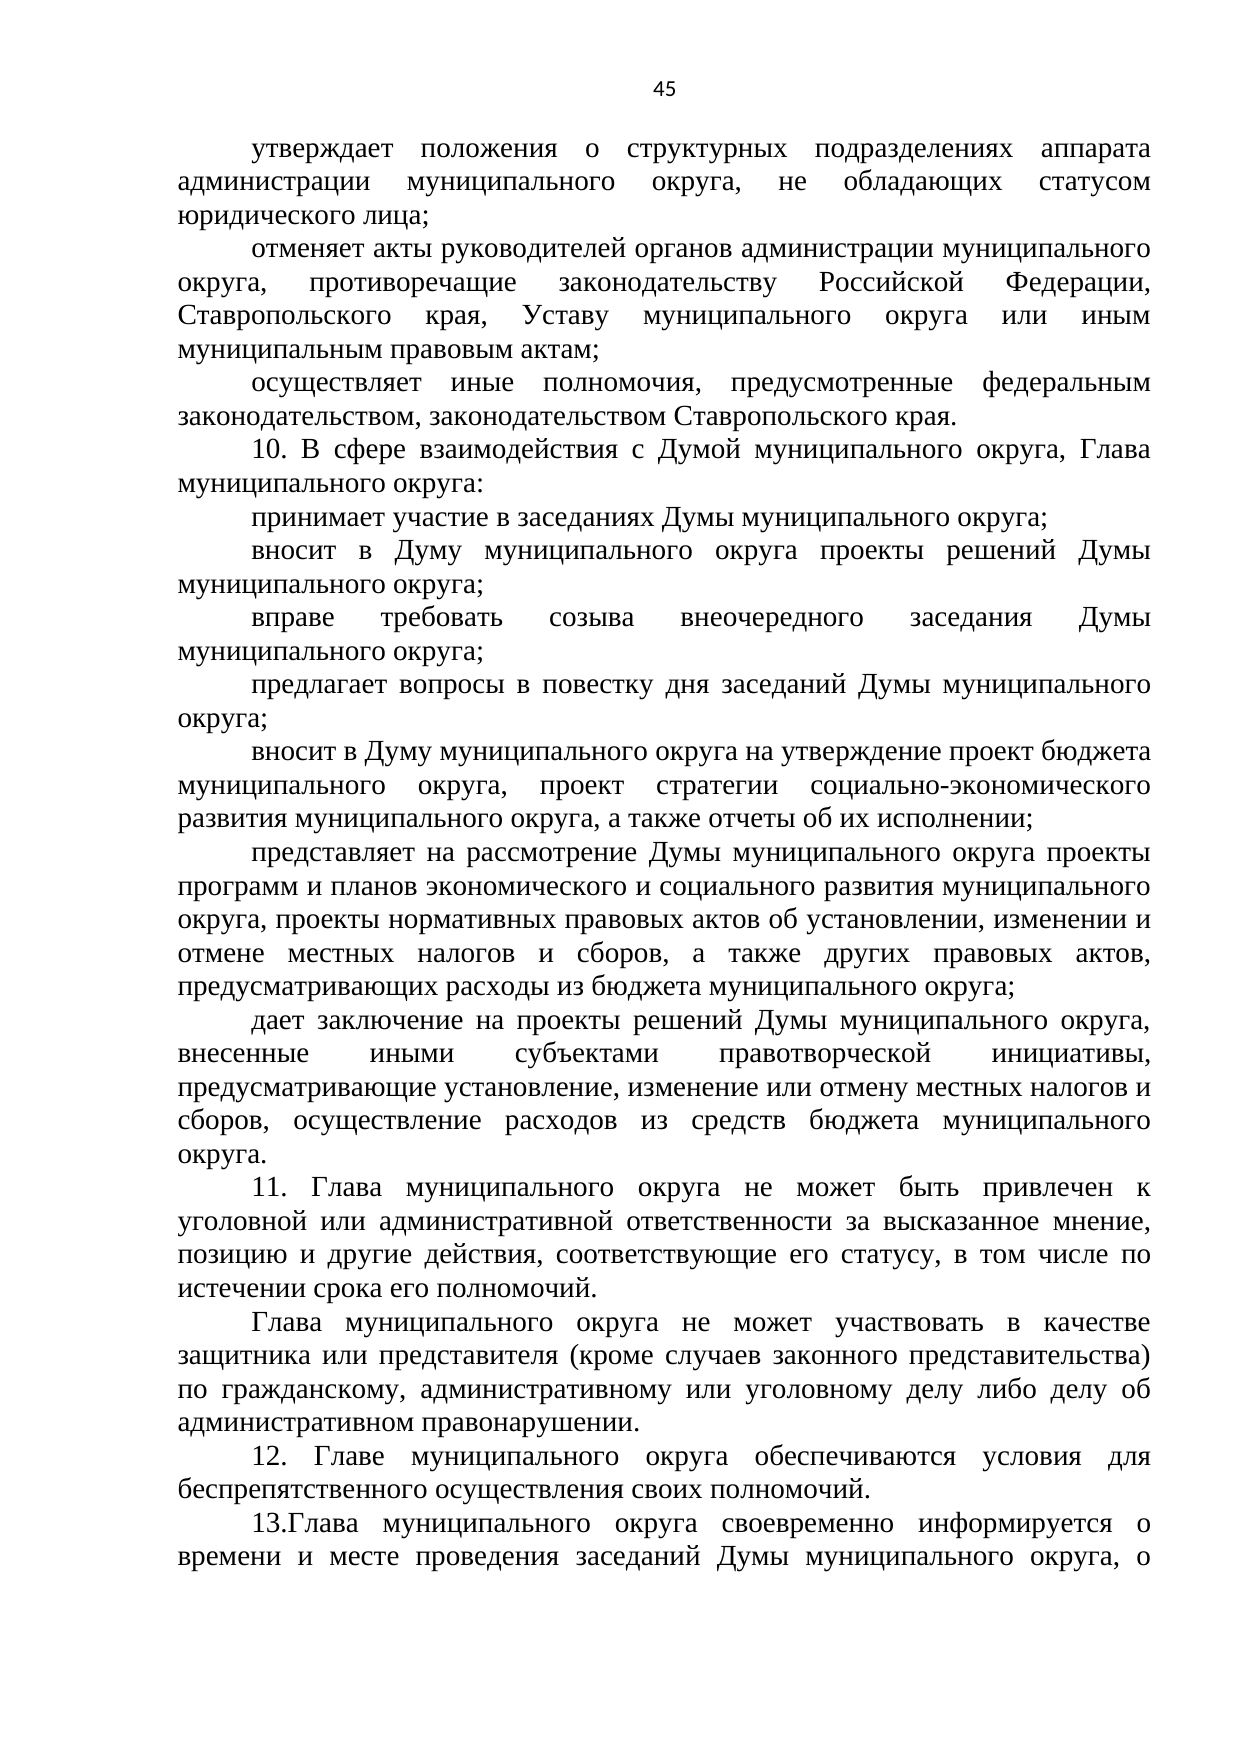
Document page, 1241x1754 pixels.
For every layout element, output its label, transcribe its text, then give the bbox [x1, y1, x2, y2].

text вносит в Думу муниципального округа проекты решений Думы муниципального округа; [177, 532, 1152, 599]
text предлагает вопросы в повестку дня заседаний Думы муниципального округа; [177, 666, 1152, 733]
text принимает участие в заседаниях Думы муниципального округа; [177, 499, 1152, 532]
text 10. В сфере взаимодействия с Думой муниципального округа, Глава муниципального округа: [177, 432, 1152, 499]
text осуществляет иные полномочия, предусмотренные федеральным законодательством, законодательством Ставропольского края. [177, 364, 1152, 432]
text 11. Глава муниципального округа не может быть привлечен к уголовной или административной ответственности за высказанное мнение, позицию и другие действия, соответствующие его статусу, в том числе по истечении срока его полномочий. [177, 1169, 1152, 1304]
text дает заключение на проекты решений Думы муниципального округа, внесенные иными субъектами правотворческой инициативы, предусматривающие установление, изменение или отмену местных налогов и сборов, осуществление расходов из средств бюджета муниципального округа. [177, 1002, 1152, 1169]
text утверждает положения о структурных подразделениях аппарата администрации муниципального округа, не обладающих статусом юридического лица; [177, 130, 1152, 230]
text представляет на рассмотрение Думы муниципального округа проекты программ и планов экономического и социального развития муниципального округа, проекты нормативных правовых актов об установлении, изменении и отмене местных налогов и сборов, а также других правовых актов, предусматривающих расходы из бюджета муниципального округа; [177, 834, 1152, 1002]
text 12. Главе муниципального округа обеспечиваются условия для беспрепятственного осуществления своих полномочий. [177, 1438, 1152, 1505]
text вносит в Думу муниципального округа на утверждение проект бюджета муниципального округа, проект стратегии социально-экономического развития муниципального округа, а также отчеты об их исполнении; [177, 733, 1152, 834]
text отменяет акты руководителей органов администрации муниципального округа, противоречащие законодательству Российской Федерации, Ставропольского края, Уставу муниципального округа или иным муниципальным правовым актам; [177, 230, 1152, 364]
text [177, 1505, 1152, 1572]
text вправе требовать созыва внеочередного заседания Думы муниципального округа; [177, 599, 1152, 666]
text Глава муниципального округа не может участвовать в качестве защитника или представителя (кроме случаев законного представительства) по гражданскому, административному или уголовному делу либо делу об административном правонарушении. [177, 1304, 1152, 1438]
